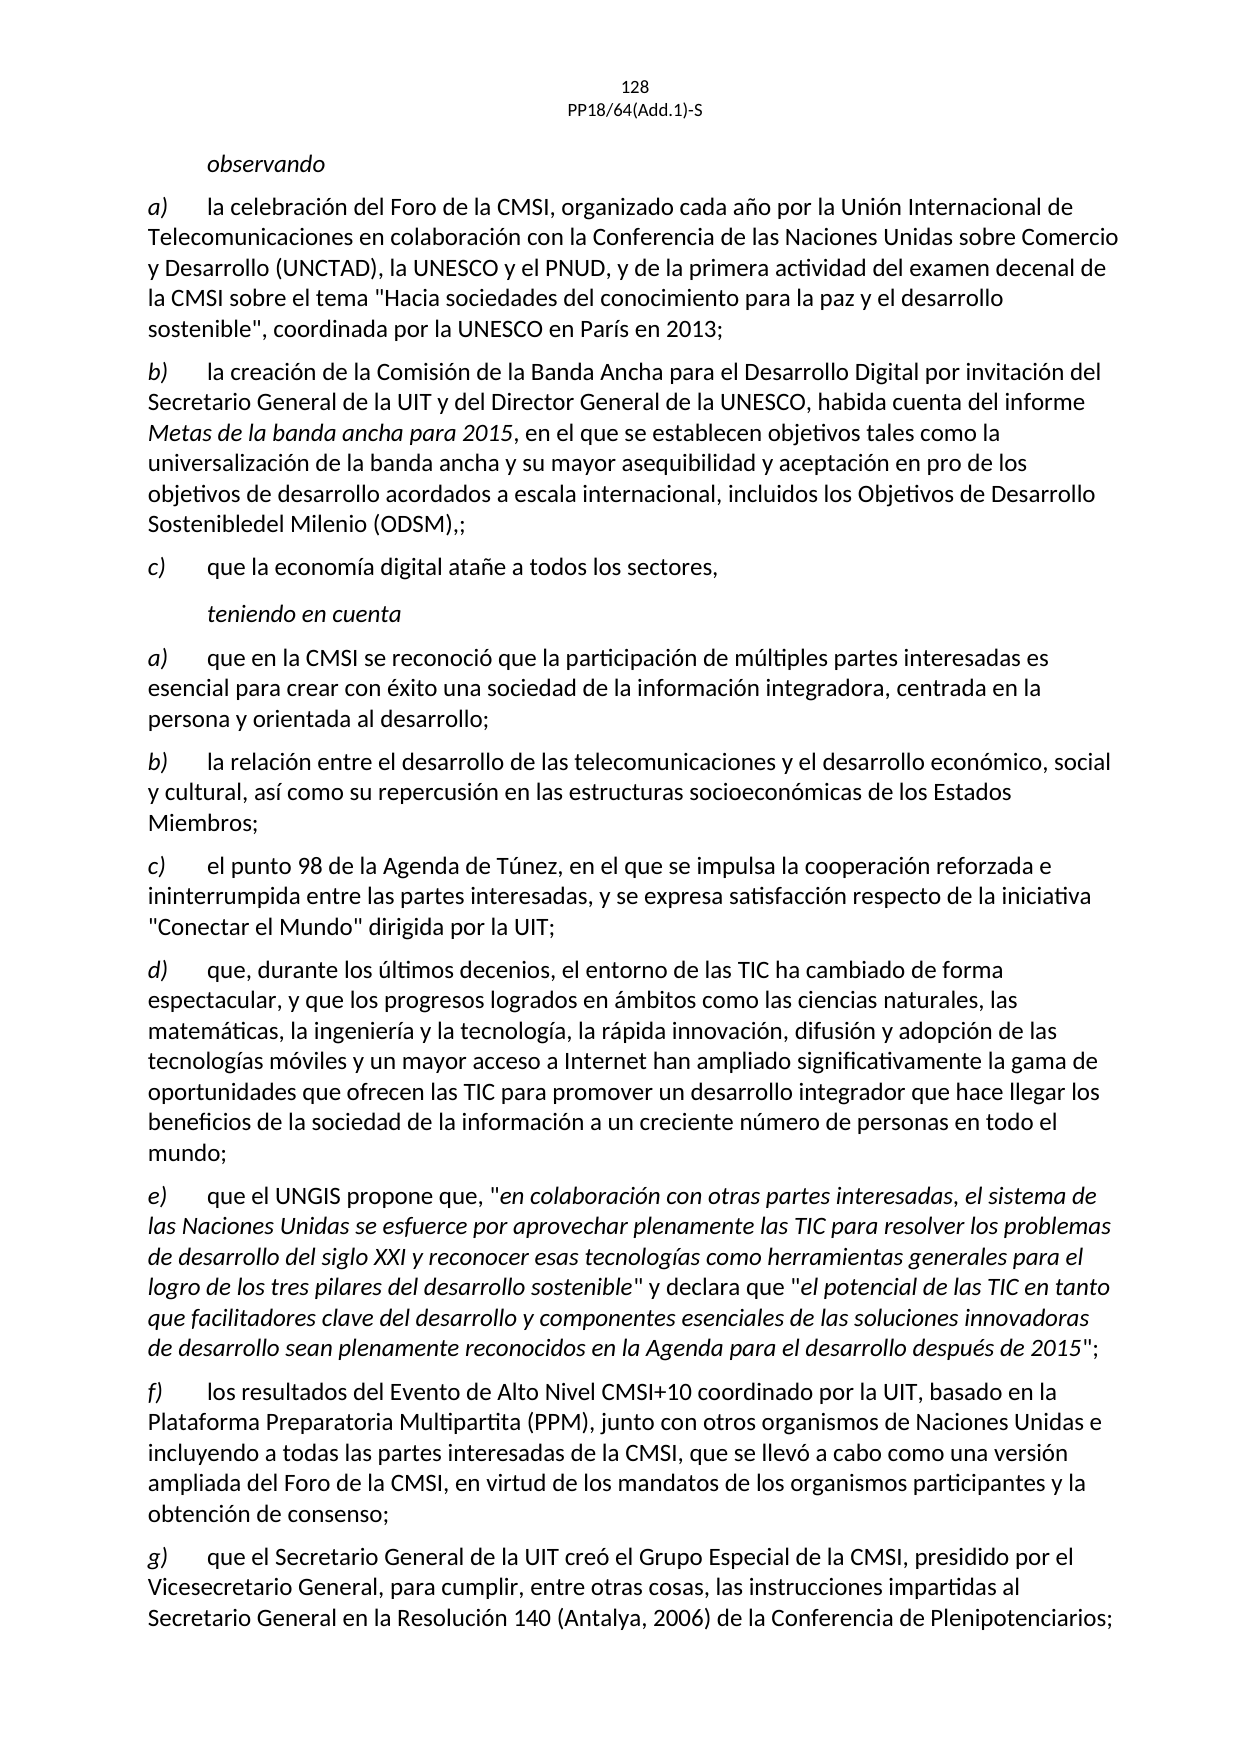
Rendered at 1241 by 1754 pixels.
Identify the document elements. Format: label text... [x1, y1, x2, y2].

text g) que el Secretario General de la UIT creó el Grupo Especial de la CMSI, presidido por el Vicesecretario General, para cumplir, entre otras cosas, las instrucciones impartidas al Secretario General en la Resolución 140 (Antalya, 2006) de la Conferencia de Plenipotenciarios; [148, 1541, 1122, 1632]
text a) que en la CMSI se reconoció que la participación de múltiples partes interesadas es esencial para crear con éxito una sociedad de la información integradora, centrada en la persona y orientada al desarrollo; [148, 642, 1122, 733]
text observando [207, 148, 1122, 178]
text e) que el UNGIS propone que, "en colaboración con otras partes interesadas, el sistema de las Naciones Unidas se esfuerce por aprovechar plenamente las TIC para resolver los problemas de desarrollo del siglo XXI y reconocer esas tecnologías como herramientas generales para el logro de los tres pilares del desarrollo sostenible" y declara que "el potencial de las TIC en tanto que facilitadores clave del desarrollo y componentes esenciales de las soluciones innovadoras de desarrollo sean plenamente reconocidos en la Agenda para el desarrollo después de 2015"; [148, 1180, 1122, 1363]
text c) el punto 98 de la Agenda de Túnez, en el que se impulsa la cooperación reforzada e ininterrumpida entre las partes interesadas, y se expresa satisfacción respecto de la iniciativa "Conectar el Mundo" dirigida por la UIT; [148, 850, 1122, 941]
text teniendo en cuenta [207, 599, 1122, 629]
text a) la celebración del Foro de la CMSI, organizado cada año por la Unión Internacional de Telecomunicaciones en colaboración con la Conferencia de las Naciones Unidas sobre Comercio y Desarrollo (UNCTAD), la UNESCO y el PNUD; [148, 191, 1122, 343]
text d) que, durante los últimos decenios, el entorno de las TIC ha cambiado de forma espectacular, y que los progresos logrados en ámbitos como las ciencias naturales, las matemáticas, la ingeniería y la tecnología, la rápida innovación, difusión y adopción de las tecnologías móviles y un mayor acceso a Internet han ampliado significativamente la gama de oportunidades que ofrecen las TIC para promover un desarrollo integrador que hace llegar los beneficios de la sociedad de la información a un creciente número de personas en todo el mundo; [148, 954, 1122, 1167]
text f) los resultados del Evento de Alto Nivel CMSI+10 coordinado por la UIT, basado en la Plataforma Preparatoria Multipartita (PPM), junto con otros organismos de Naciones Unidas e incluyendo a todas las partes interesadas de la CMSI, que se llevó a cabo como una versión ampliada del Foro de la CMSI, en virtud de los mandatos de los organismos participantes y la obtención de consenso; [148, 1376, 1122, 1528]
text b) la creación de la Comisión de la Banda Ancha para el Desarrollo Digital por invitación del Secretario General de la UIT y del Director General de la UNESCO, habida cuenta del informe Metas de la banda ancha para 2015, en el que se establecen objetivos tales como la universalización de la banda ancha y su mayor asequibilidad y aceptación en pro de los objetivos de desarrollo acordados a escala internacional, incluidos los Objetivos de Desarrollo (OD) [148, 356, 1122, 539]
text b) la relación entre el desarrollo de las telecomunicaciones y el desarrollo económico, social y cultural, así como su repercusión en las estructuras socioeconómicas de los Estados Miembros; [148, 746, 1122, 837]
